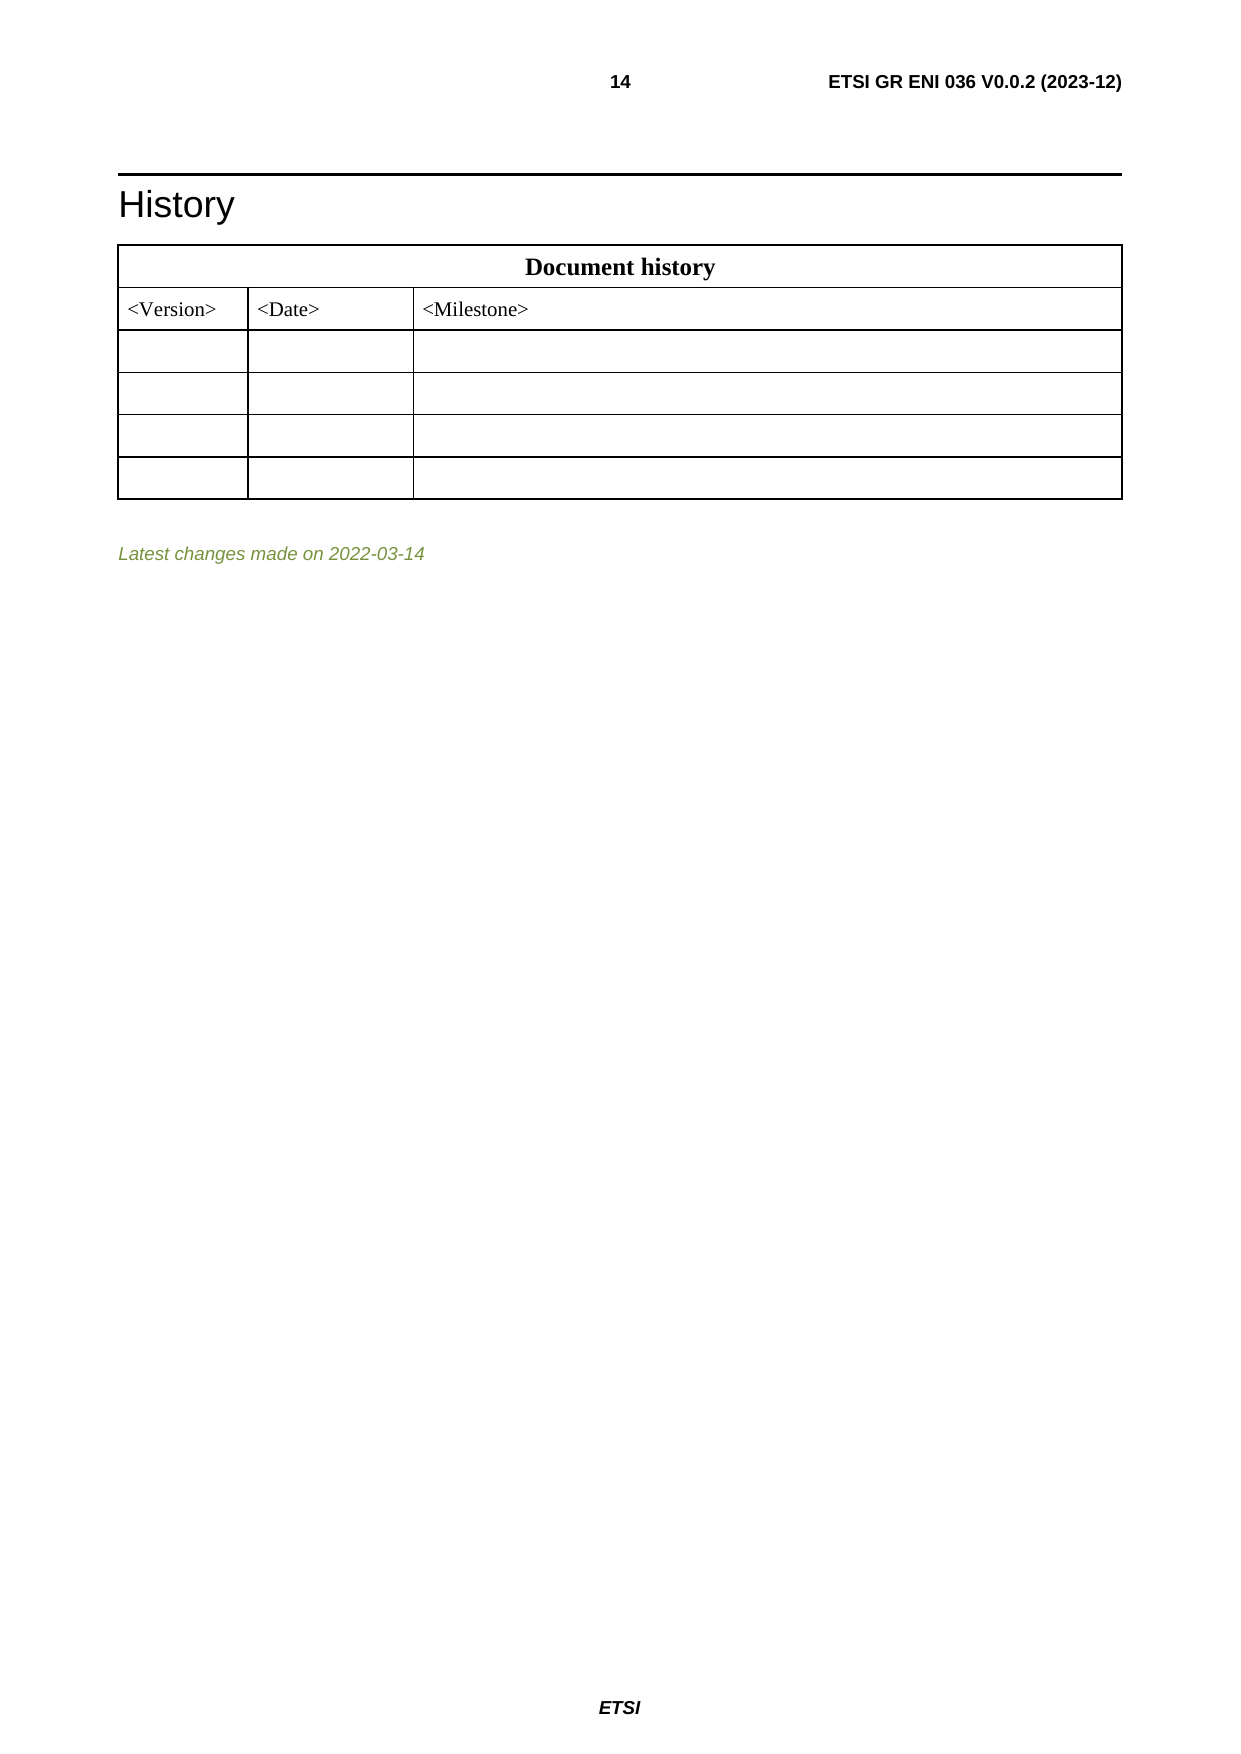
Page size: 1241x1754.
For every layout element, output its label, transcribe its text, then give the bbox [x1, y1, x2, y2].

table_cell [249, 458, 413, 498]
table_cell [249, 331, 413, 371]
table_cell [249, 415, 413, 456]
table_cell [119, 373, 247, 414]
table_cell [414, 331, 1121, 371]
table_cell <Milestone> [414, 288, 1121, 329]
table_cell <Date> [249, 288, 413, 329]
table_cell [119, 331, 247, 371]
table_cell [414, 458, 1121, 498]
table_cell <Version> [119, 288, 247, 329]
table_header Document history [119, 246, 1121, 287]
table_cell [119, 458, 247, 498]
table_cell [119, 415, 247, 456]
table_cell [414, 415, 1121, 456]
table_cell [249, 373, 413, 414]
text Latest changes made on 2022-03-14 [118, 543, 1122, 564]
table_cell [414, 373, 1121, 414]
subtitle History [118, 176, 1122, 225]
